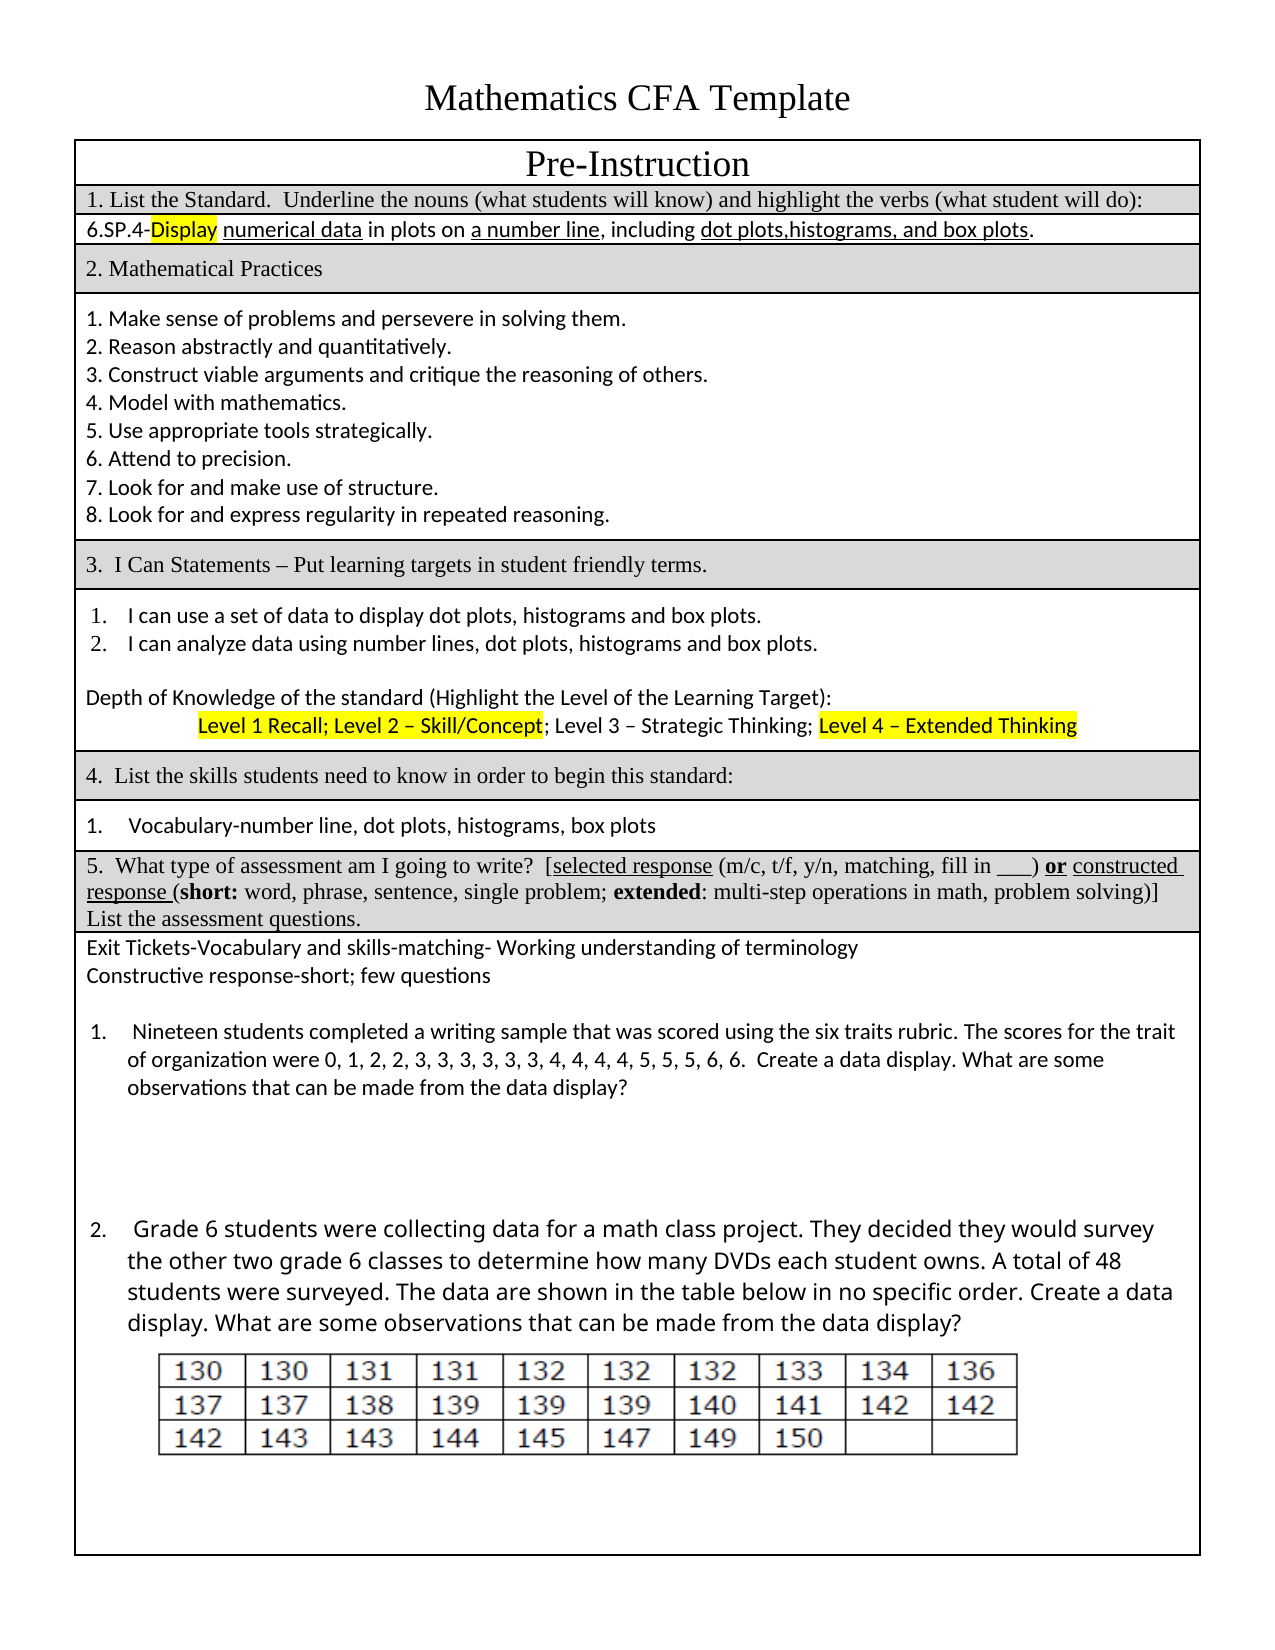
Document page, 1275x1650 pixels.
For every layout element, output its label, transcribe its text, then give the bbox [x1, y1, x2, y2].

table_cell 3. I Can Statements – Put learning targets in student friendly terms. [76, 541, 1199, 588]
text Mathematics CFA Template [75, 75, 1200, 118]
table_cell 1. Make sense of problems and persevere in solving them. 2. Reason abstractly and quantitatively. 3. Construct viable arguments and critique the reasoning of others. 4. Model with mathematics. 5. Use appropriate tools strategically. 6. Attend to precision. 7. Look for and make use of structure. 8. Look for and express regularity in repeated reasoning. [76, 294, 1199, 539]
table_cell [76, 933, 1199, 1554]
table_cell 6.SP.4-Display numerical data in plots on a number line, including dot plots,histograms, and box plots. [217, 215, 1199, 243]
table_cell 1. List the Standard. Underline the nouns (what students will know) and highlight the verbs (what student will do): [76, 186, 1199, 213]
table_header Pre-Instruction [76, 141, 1199, 184]
table_cell Vocabulary-number line, dot plots, histograms, box plots [76, 801, 1199, 850]
table_cell 4. List the skills students need to know in order to begin this standard: [76, 752, 1199, 799]
table_cell 2. Mathematical Practices [76, 245, 1199, 292]
table_cell I can use a set of data to display dot plots, histograms and box plots. I can analyze data using number lines, dot plots, histograms and box plots. Depth of Knowledge of the standard (Highlight the Level of the Learning Target): Level 1 Recall; Level 2 – Skill/Concept; Level 3 – Strategic Thinking; Level 4 – Extended Thinking [76, 590, 1199, 750]
table_cell 5. What type of assessment am I going to write? [selected response (m/c, t/f, y/n, matching, fill in ___) or constructed response (short: word, phrase, sentence, single problem; extended: multi-step operations in math, problem solving)] List the assessment questions. [76, 852, 1199, 931]
